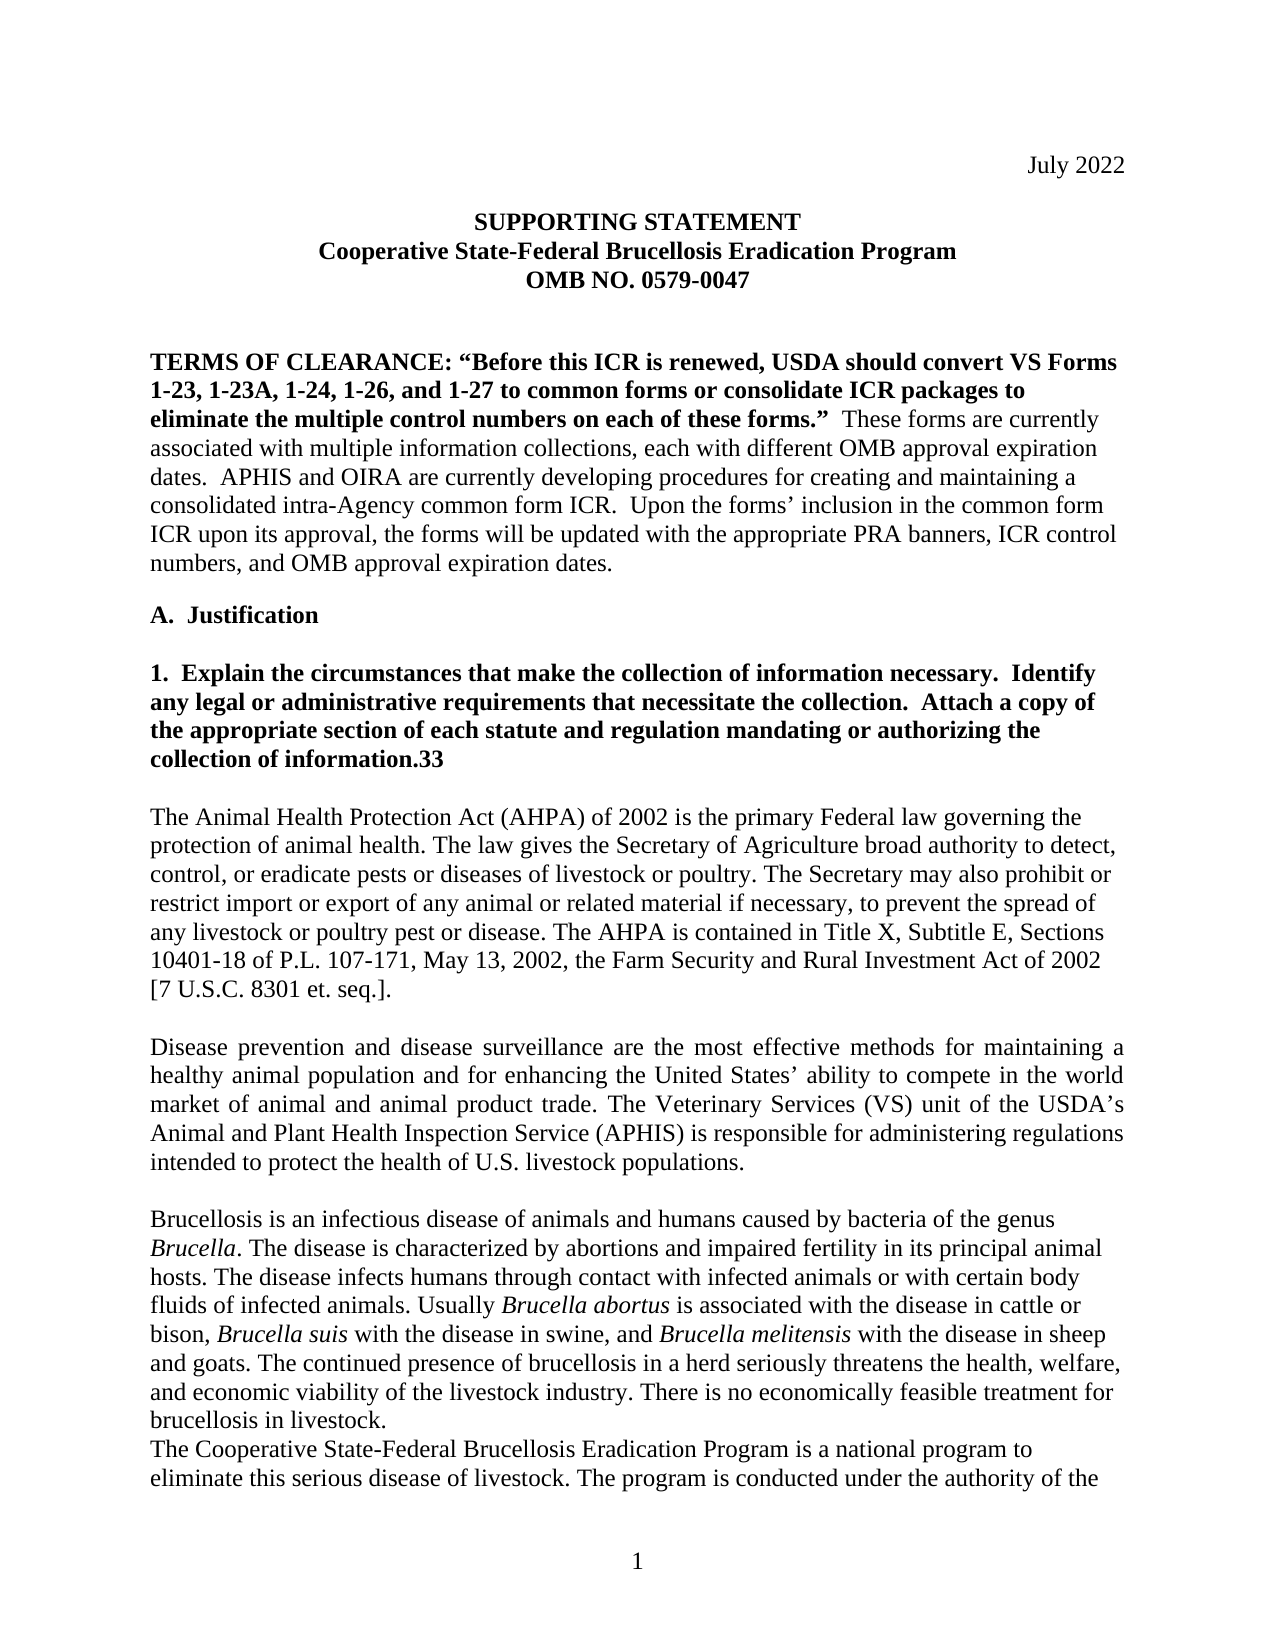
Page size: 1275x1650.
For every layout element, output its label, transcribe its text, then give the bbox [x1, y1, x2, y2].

subtitle Cooperative State-Federal Brucellosis Eradication Program [150, 236, 1125, 265]
text Disease prevention and disease surveillance are the most effective methods for maintaining a healthy animal population and for enhancing the United States’ ability to compete in the world market of animal and animal product trade. The Veterinary Services (VS) unit of the USDA’s Animal and Plant Health Inspection Service (APHIS) is responsible for administering regulations intended to protect the health of U.S. livestock populations. [150, 1032, 1125, 1176]
subtitle SUPPORTING STATEMENT [150, 207, 1125, 236]
text Brucellosis is an infectious disease of animals and humans caused by bacteria of the genus Brucella. The disease is characterized by abortions and impaired fertility in its principal animal hosts. The disease infects humans through contact with infected animals or with certain body fluids of infected animals. Usually Brucella abortus is associated with the disease in cattle or bison, Brucella suis with the disease in swine, and Brucella melitensis with the disease in sheep and goats. The continued presence of brucellosis in a herd seriously threatens the health, welfare, and economic viability of the livestock industry. There is no economically feasible treatment for brucellosis in livestock. [150, 1204, 1134, 1434]
text July 2022 [150, 150, 1125, 179]
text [150, 1434, 1125, 1492]
text 1. Explain the circumstances that make the collection of information necessary. Identify any legal or administrative requirements that necessitate the collection. Attach a copy of the appropriate section of each statute and regulation mandating or authorizing the collection of information.33 [150, 658, 1125, 773]
text TERMS OF CLEARANCE: “Before this ICR is renewed, USDA should convert VS Forms 1-23, 1-23A, 1-24, 1-26, and 1-27 to common forms or consolidate ICR packages to eliminate the multiple control numbers on each of these forms.” These forms are currently associated with multiple information collections, each with different OMB approval expiration dates. APHIS and OIRA are currently developing procedures for creating and maintaining a consolidated intra-Agency common form ICR. Upon the forms’ inclusion in the common form ICR upon its approval, the forms will be updated with the appropriate PRA banners, ICR control numbers, and OMB approval expiration dates. [150, 347, 1125, 577]
subtitle OMB NO. 0579-0047 [150, 265, 1125, 294]
text A. Justification [150, 601, 1125, 629]
text The Animal Health Protection Act (AHPA) of 2002 is the primary Federal law governing the protection of animal health. The law gives the Secretary of Agriculture broad authority to detect, control, or eradicate pests or diseases of livestock or poultry. The Secretary may also prohibit or restrict import or export of any animal or related material if necessary, to prevent the spread of any livestock or poultry pest or disease. The AHPA is contained in Title X, Subtitle E, Sections 10401-18 of P.L. 107-171, May 13, 2002, the Farm Security and Rural Investment Act of 2002 [7 U.S.C. 8301 et. seq.]. [150, 802, 1125, 1003]
